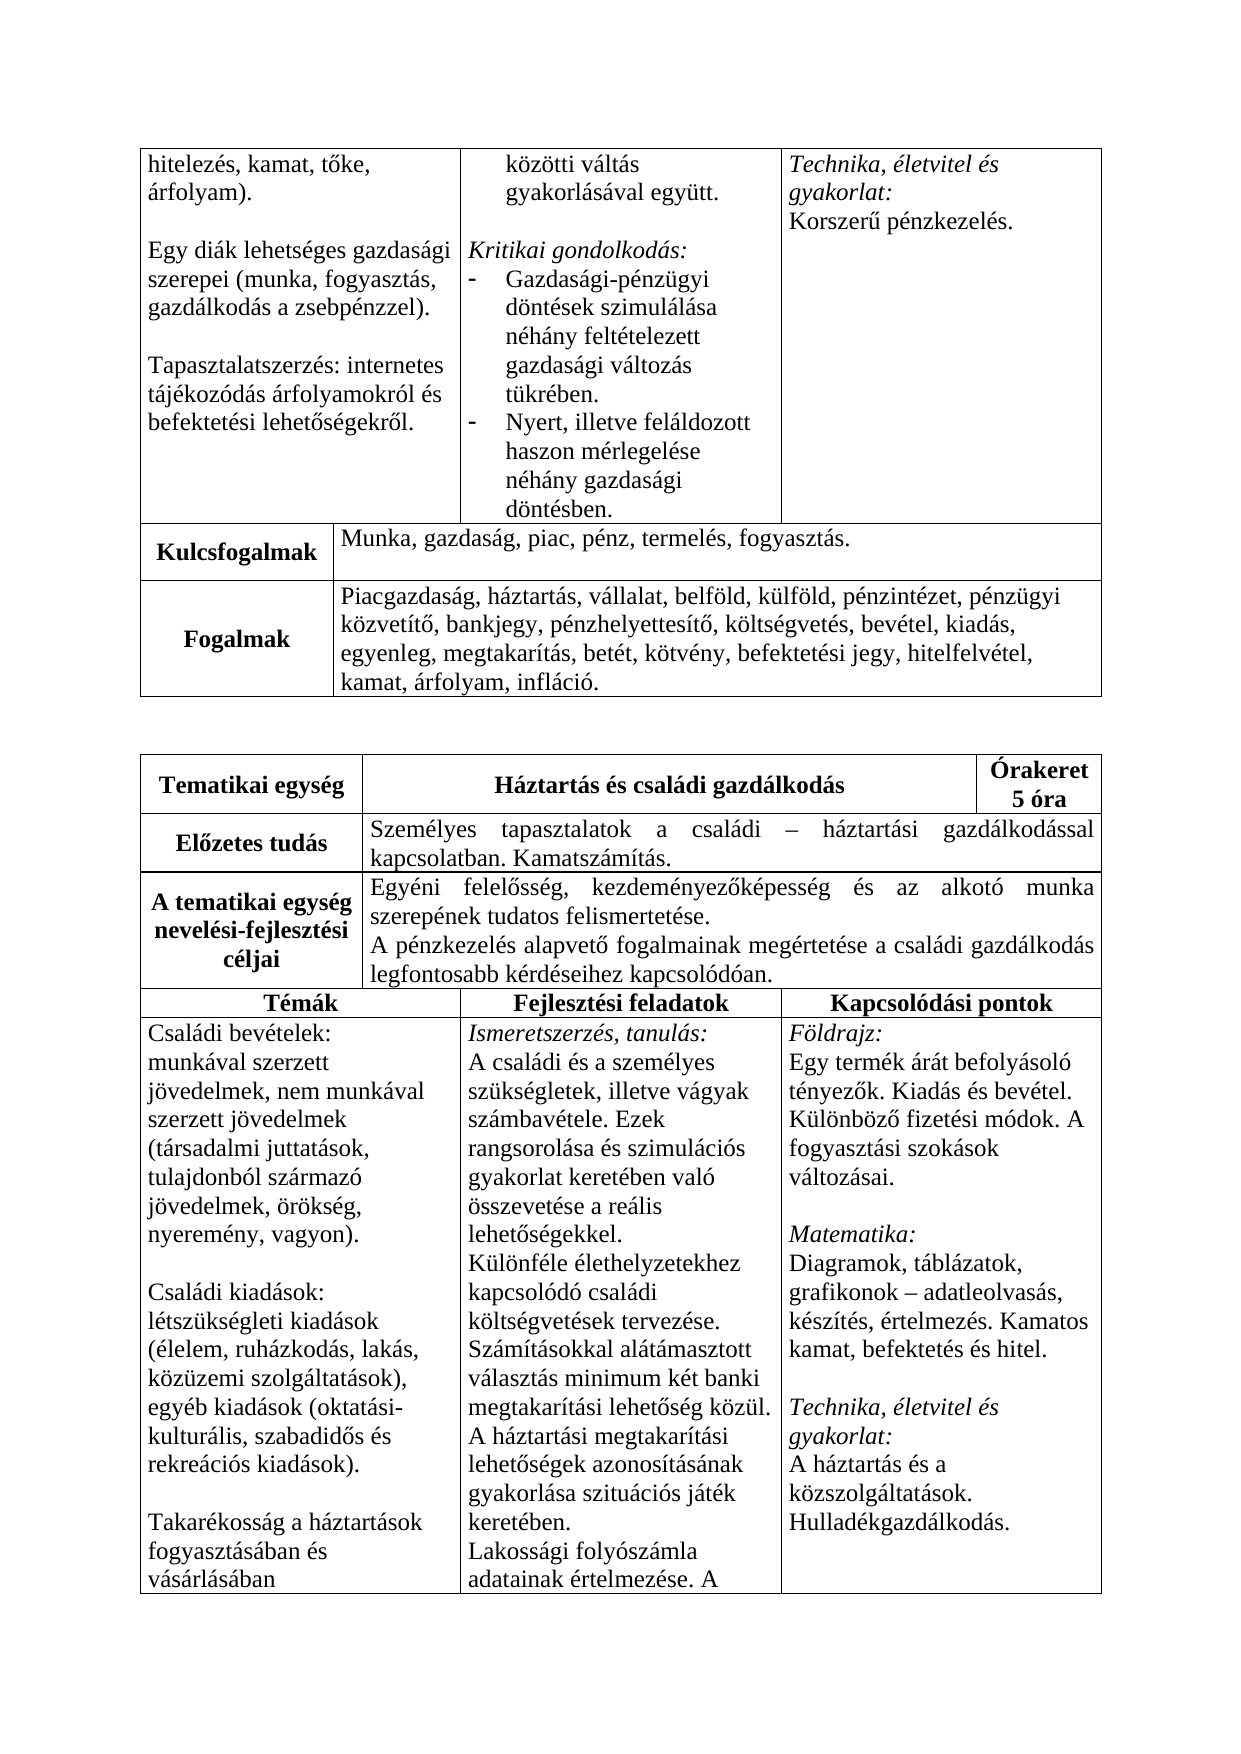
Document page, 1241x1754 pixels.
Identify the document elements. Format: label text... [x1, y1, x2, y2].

table_cell Fogalmak [141, 581, 333, 696]
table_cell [461, 1018, 781, 1593]
table_header Háztartás és családi gazdálkodás [363, 755, 976, 813]
table_cell Piacgazdaság, háztartás, vállalat, belföld, külföld, pénzintézet, pénzügyi közvetítő, bankjegy, pénzhelyettesítő, költségvetés, bevétel, kiadás, egyenleg, megtakarítás, betét, kötvény, befektetési jegy, hitelfelvétel, kamat, árfolyam, infláció. [334, 581, 1101, 696]
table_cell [141, 1018, 460, 1593]
table_cell A tematikai egység nevelési-fejlesztési céljai [141, 873, 362, 987]
table_header Tematikai egység [141, 755, 362, 813]
table_header Órakeret 5 óra [977, 755, 1101, 813]
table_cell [461, 149, 781, 522]
table_cell Fejlesztési feladatok [461, 989, 781, 1017]
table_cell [782, 149, 1101, 522]
table_cell Személyes tapasztalatok a családi – háztartási gazdálkodással kapcsolatban. Kamatszámítás. [363, 814, 1101, 871]
table_cell Egyéni felelősség, kezdeményezőképesség és az alkotó munka szerepének tudatos felismertetése. A pénzkezelés alapvető fogalmainak megértetése a családi gazdálkodás legfontosabb kérdéseihez kapcsolódóan. [363, 873, 1101, 987]
table_cell Kapcsolódási pontok [782, 989, 1101, 1017]
table_cell Előzetes tudás [141, 814, 362, 871]
table_cell Kulcsfogalmak [141, 524, 333, 580]
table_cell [141, 149, 460, 522]
table_cell Munka, gazdaság, piac, pénz, termelés, fogyasztás. [334, 524, 1101, 580]
table_cell Témák [141, 989, 460, 1017]
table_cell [782, 1018, 1101, 1593]
